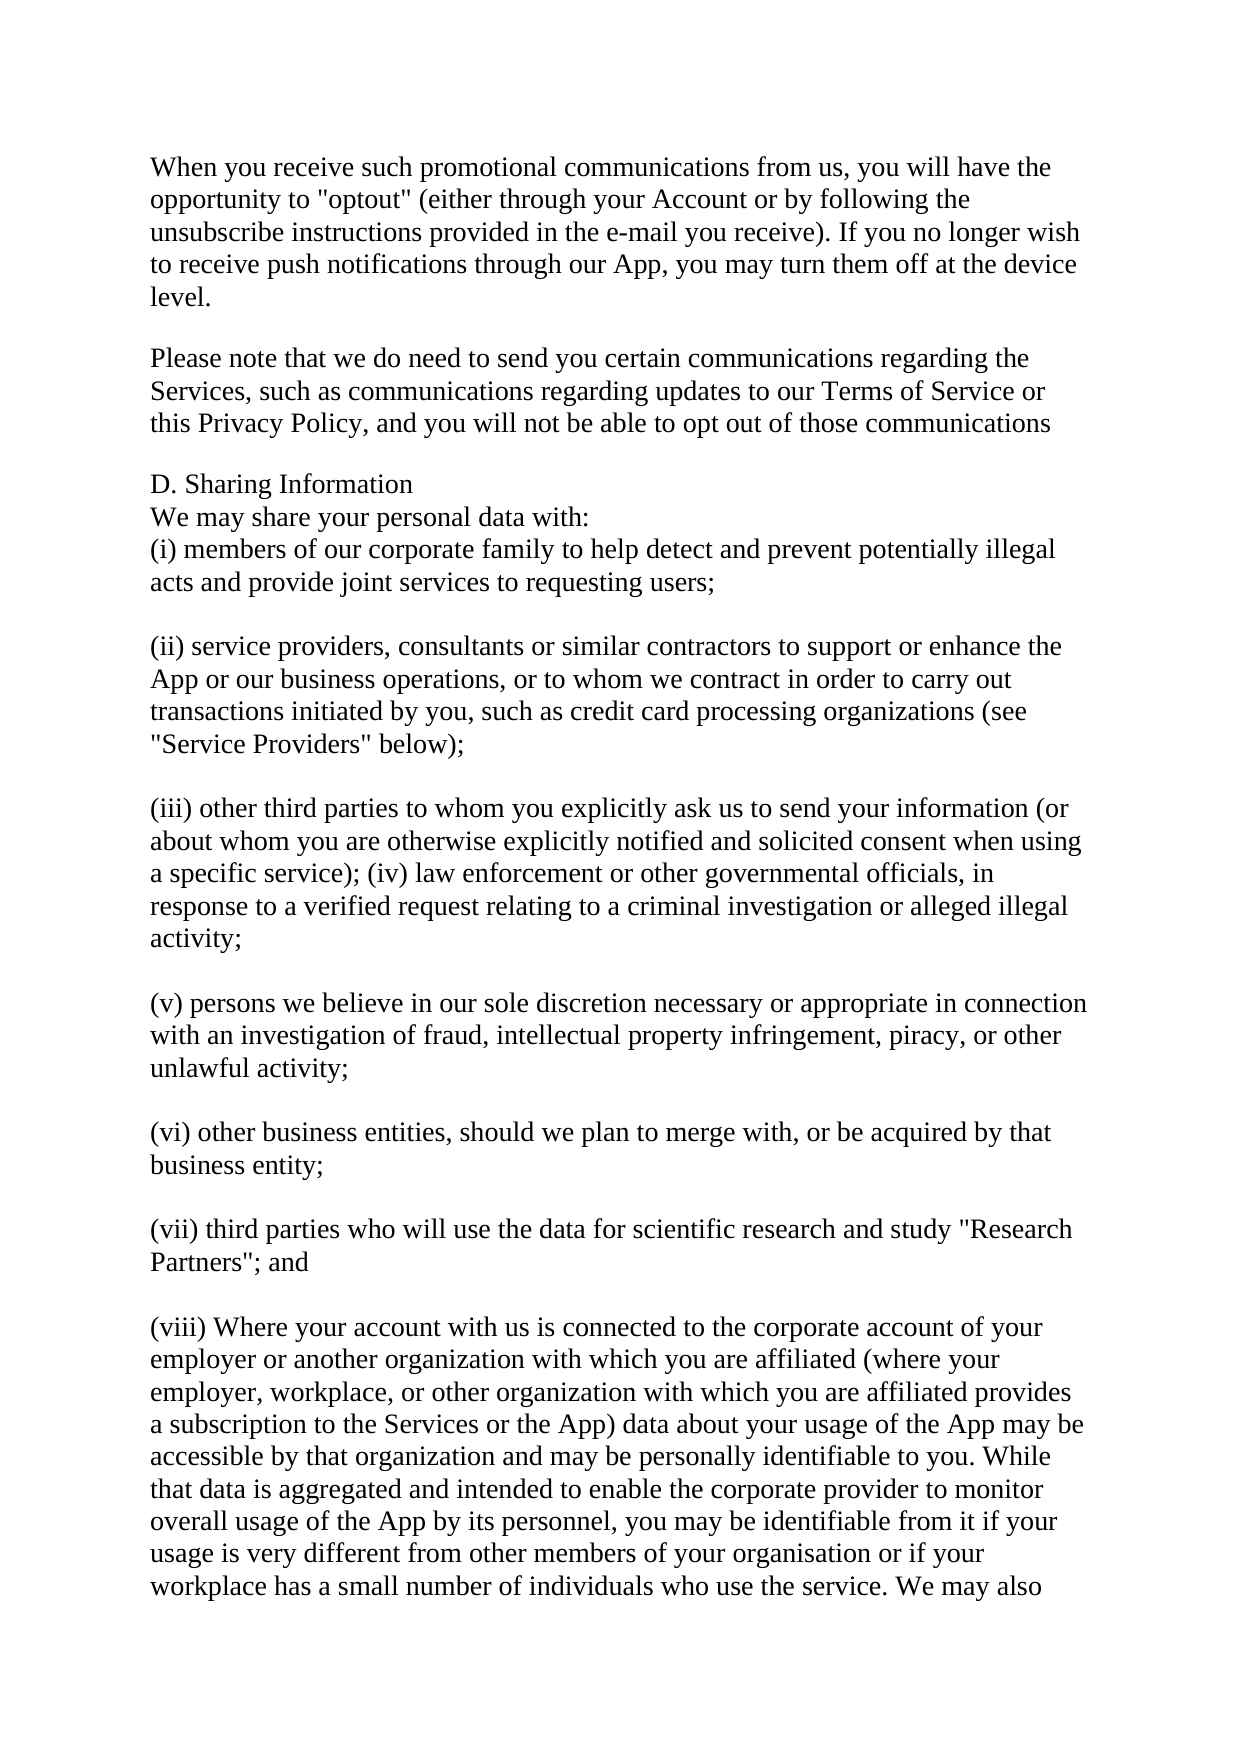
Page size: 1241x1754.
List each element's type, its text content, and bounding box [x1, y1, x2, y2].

text When you receive such promotional communications from us, you will have the opportunity to "optout" (either through your Account or by following the unsubscribe instructions provided in the e-mail you receive). If you no longer wish to receive push notifications through our App, you may turn them off at the device level. [150, 150, 1090, 312]
text Please note that we do need to send you certain communications regarding the Services, such as communications regarding updates to our Terms of Service or this Privacy Policy, and you will not be able to opt out of those communications [150, 341, 1090, 438]
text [150, 467, 1090, 1601]
